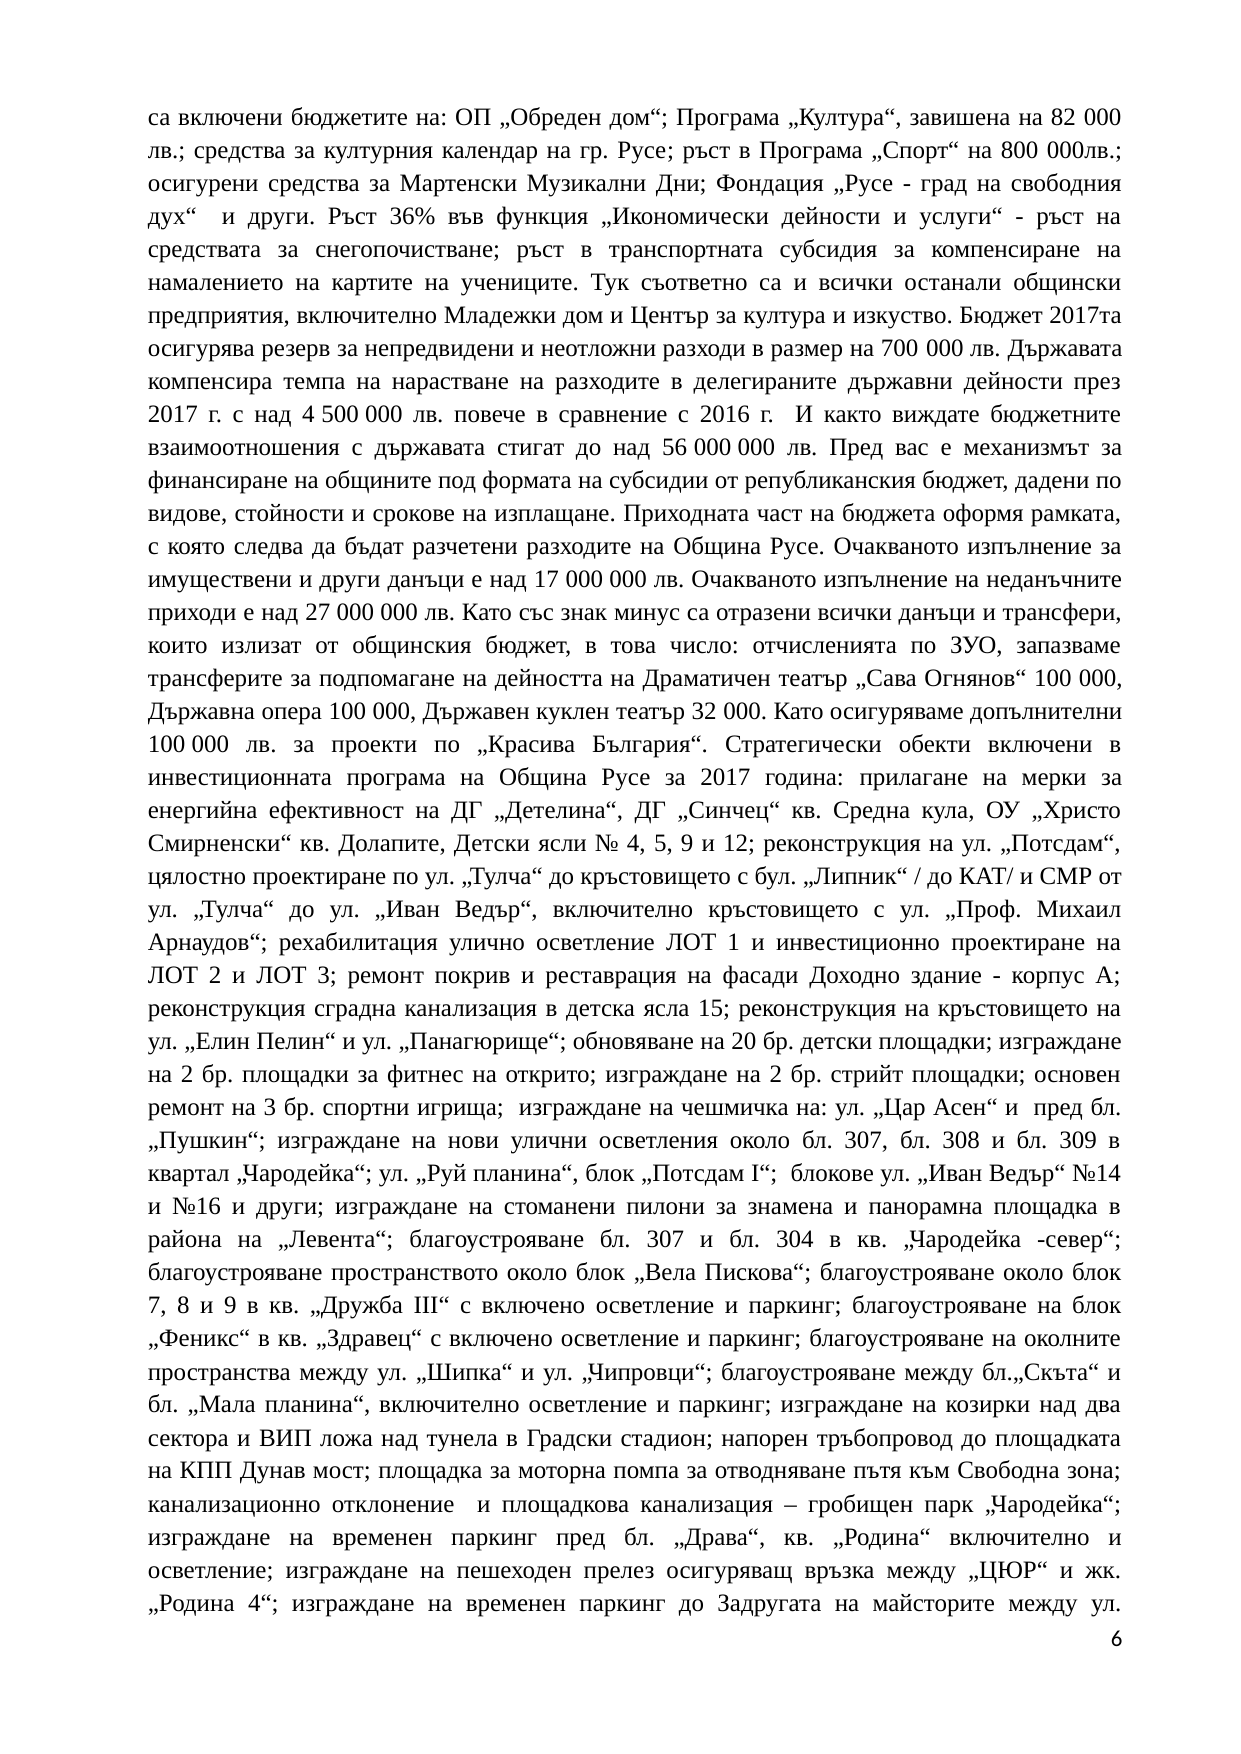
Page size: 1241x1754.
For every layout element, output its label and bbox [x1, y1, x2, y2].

text [148, 102, 1122, 1616]
